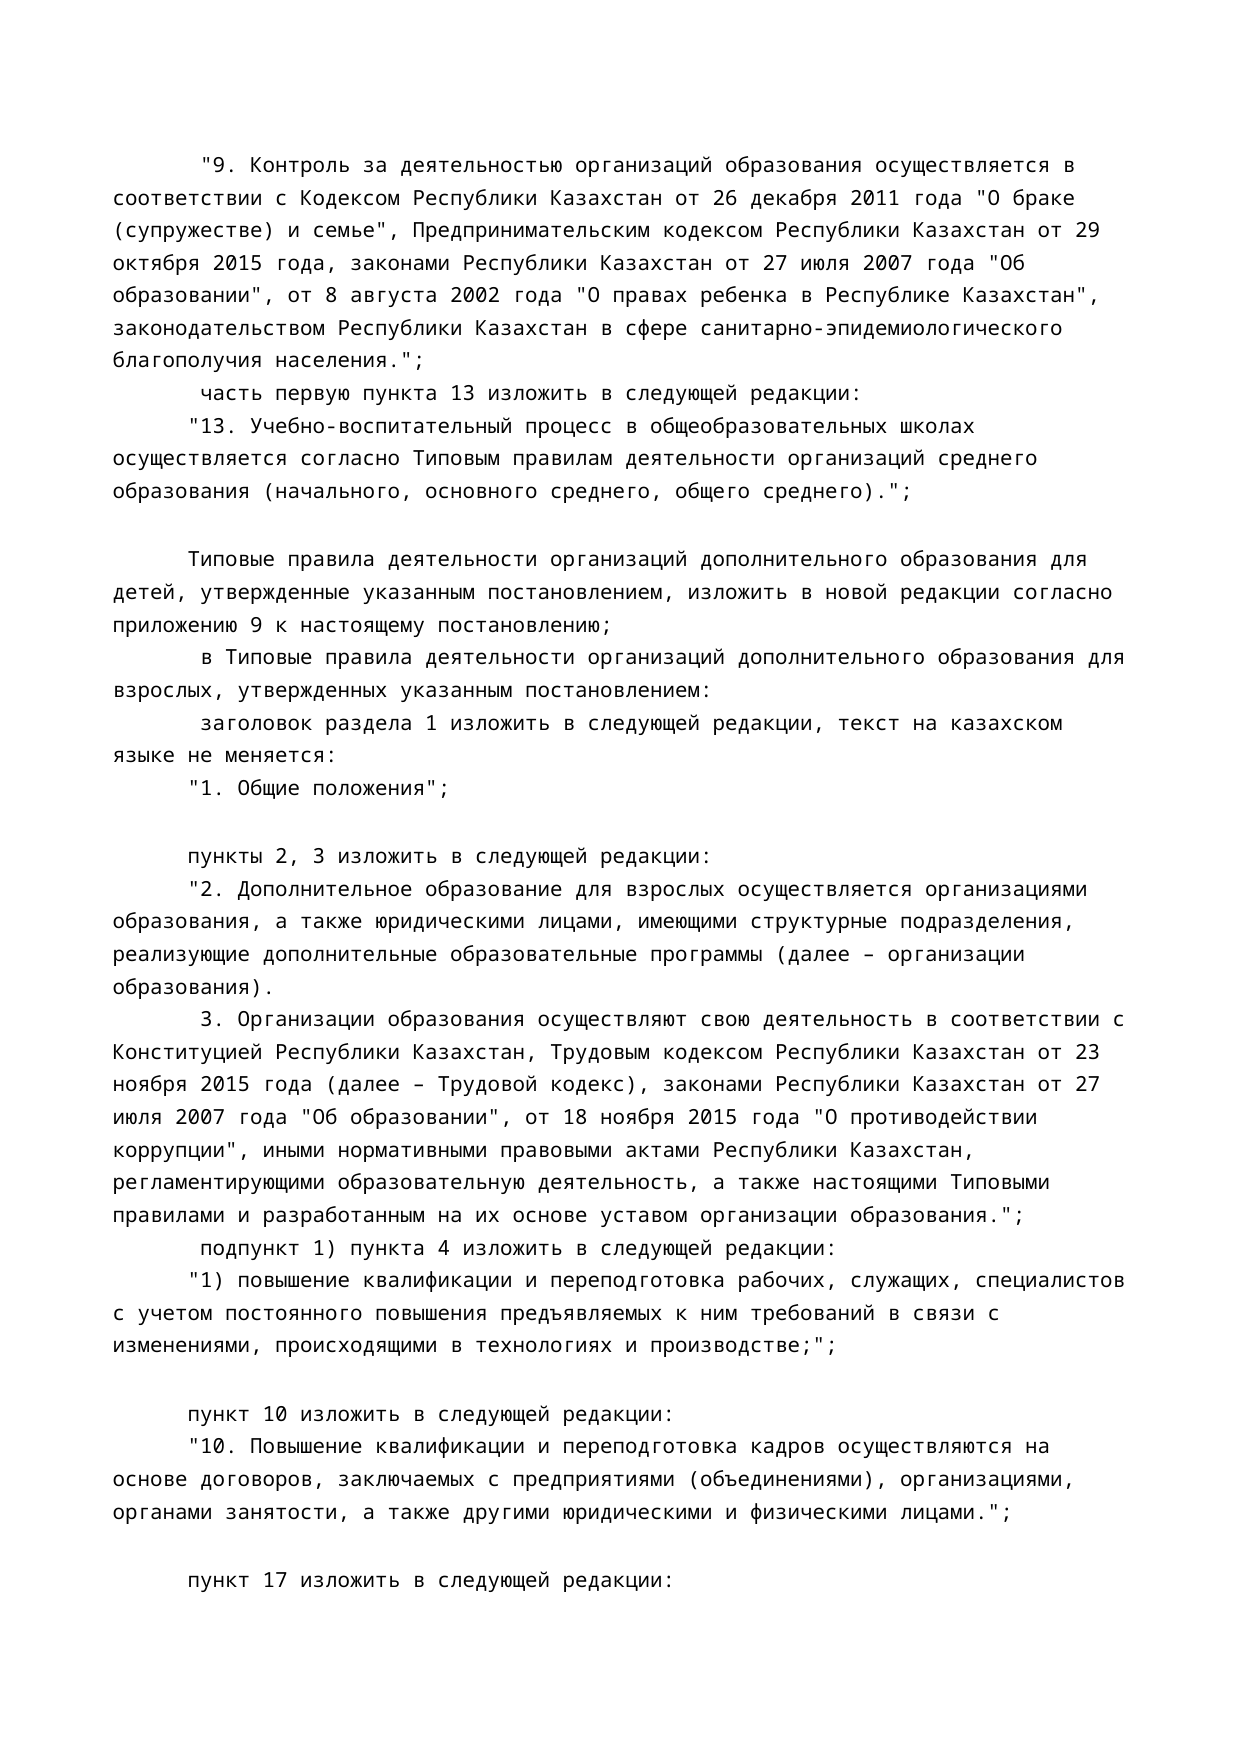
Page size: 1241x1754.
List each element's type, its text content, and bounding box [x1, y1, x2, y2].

text 3. Организации образования осуществляют свою деятельность в соответствии с Конституцией Республики Казахстан, Трудовым кодексом Республики Казахстан от 23 ноября 2015 года (далее – Трудовой кодекс), законами Республики Казахстан от 27 июля 2007 года "Об образовании", от 18 ноября 2015 года "О противодействии коррупции", иными нормативными правовыми актами Республики Казахстан, регламентирующими образовательную деятельность, а также настоящими Типовыми правилами и разработанным на их основе уставом организации образования."; [112, 1004, 1128, 1228]
text подпункт 1) пункта 4 изложить в следующей редакции: [112, 1233, 1128, 1261]
text пункт 17 изложить в следующей редакции: [112, 1565, 1128, 1594]
text пункты 2, 3 изложить в следующей редакции: [112, 841, 1128, 870]
text в Типовые правила деятельности организаций дополнительного образования для взрослых, утвержденных указанным постановлением: [112, 642, 1128, 703]
text "9. Контроль за деятельностью организаций образования осуществляется в соответствии с Кодексом Республики Казахстан от 26 декабря 2011 года "О браке (супружестве) и семье", Предпринимательским кодексом Республики Казахстан от 29 октября 2015 года, законами Республики Казахстан от 27 июля 2007 года "Об образовании", от 8 августа 2002 года "О правах ребенка в Республике Казахстан", законодательством Республики Казахстан в сфере санитарно-эпидемиологического благополучия населения."; [112, 150, 1128, 374]
text "1. Общие положения"; [112, 773, 1128, 801]
text пункт 10 изложить в следующей редакции: [112, 1399, 1128, 1427]
text "13. Учебно-воспитательный процесс в общеобразовательных школах осуществляется согласно Типовым правилам деятельности организаций среднего образования (начального, основного среднего, общего среднего)."; [112, 411, 1128, 504]
text часть первую пункта 13 изложить в следующей редакции: [112, 378, 1128, 407]
text "1) повышение квалификации и переподготовка рабочих, служащих, специалистов с учетом постоянного повышения предъявляемых к ним требований в связи с изменениями, происходящими в технологиях и производстве;"; [112, 1265, 1128, 1359]
text заголовок раздела 1 изложить в следующей редакции, текст на казахском языке не меняется: [112, 708, 1128, 769]
text Типовые правила деятельности организаций дополнительного образования для детей, утвержденные указанным постановлением, изложить в новой редакции согласно приложению 9 к настоящему постановлению; [112, 544, 1128, 638]
text "10. Повышение квалификации и переподготовка кадров осуществляются на основе договоров, заключаемых с предприятиями (объединениями), организациями, органами занятости, а также другими юридическими и физическими лицами."; [112, 1432, 1128, 1525]
text "2. Дополнительное образование для взрослых осуществляется организациями образования, а также юридическими лицами, имеющими структурные подразделения, реализующие дополнительные образовательные программы (далее – организации образования). [112, 874, 1128, 1000]
